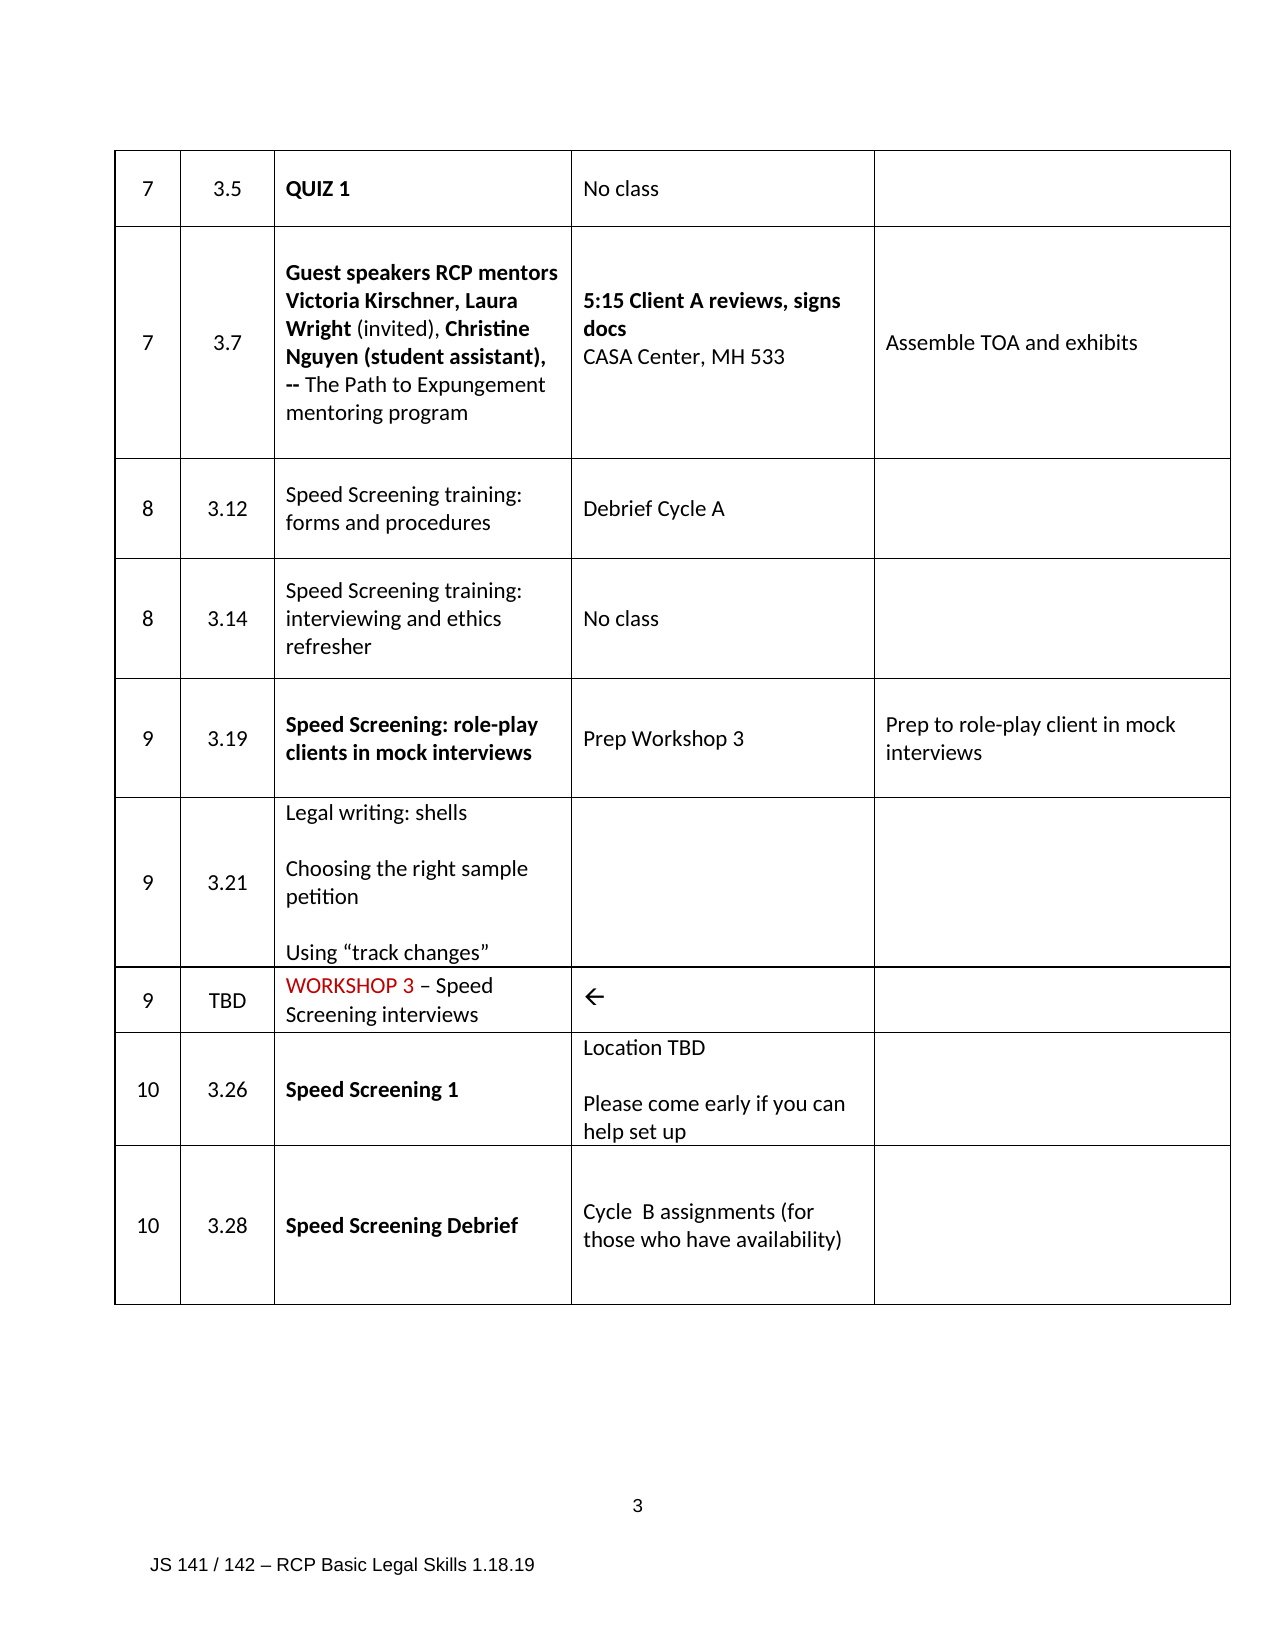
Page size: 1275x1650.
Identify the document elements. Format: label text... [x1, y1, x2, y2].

table_cell [572, 798, 874, 966]
table_cell 3.26 [181, 1033, 274, 1145]
table_cell Debrief Cycle A [572, 459, 874, 557]
table_cell [875, 1146, 1230, 1304]
table_cell Location TBD Please come early if you can help set up [572, 1033, 874, 1145]
table_cell 9 [116, 968, 180, 1032]
table_cell No class [572, 559, 874, 677]
table_cell Prep Workshop 3 [572, 679, 874, 797]
table_cell [875, 1033, 1230, 1145]
table_cell 10 [116, 1146, 180, 1304]
table_cell 3.12 [181, 459, 274, 557]
table_cell Speed Screening Debrief [275, 1146, 571, 1304]
table_cell 8 [116, 459, 180, 557]
table_cell WORKSHOP 3 – Speed Screening interviews [275, 968, 571, 1032]
table_cell 10 [116, 1033, 180, 1145]
table_cell No class [572, 151, 874, 226]
table_cell QUIZ 1 [275, 151, 571, 226]
table_cell 7 [116, 227, 180, 458]
table_cell [875, 459, 1230, 557]
table_cell [875, 798, 1230, 966]
table_cell Speed Screening 1 [275, 1033, 571, 1145]
table_cell TBD [181, 968, 274, 1032]
table_cell 7 [116, 151, 180, 226]
table_cell Cycle B assignments (for those who have availability) [572, 1146, 874, 1304]
table_cell Speed Screening training: interviewing and ethics refresher [275, 559, 571, 677]
table_cell 9 [116, 679, 180, 797]
table_cell [875, 968, 1230, 1032]
table_cell 8 [116, 559, 180, 677]
table_cell 9 [116, 798, 180, 966]
table_cell 3.28 [181, 1146, 274, 1304]
table_cell Speed Screening training: forms and procedures [275, 459, 571, 557]
table_cell 3.5 [181, 151, 274, 226]
table_cell [875, 151, 1230, 226]
table_cell Guest speakers RCP mentors Victoria Kirschner, Laura Wright (invited), Christine Nguyen (student assistant), -- The Path to Expungement mentoring program [275, 227, 571, 458]
table_cell 3.19 [181, 679, 274, 797]
table_cell [875, 559, 1230, 677]
table_cell Assemble TOA and exhibits [875, 227, 1230, 458]
table_cell 3.14 [181, 559, 274, 677]
table_cell Speed Screening: role-play clients in mock interviews [275, 679, 571, 797]
table_cell [572, 968, 874, 1032]
table_cell Prep to role-play client in mock interviews [875, 679, 1230, 797]
table_cell 3.7 [181, 227, 274, 458]
table_cell 3.21 [181, 798, 274, 966]
table_cell Legal writing: shells Choosing the right sample petition Using “track changes” [275, 798, 571, 966]
table_cell 5:15 Client A reviews, signs docs CASA Center, MH 533 [572, 227, 874, 458]
